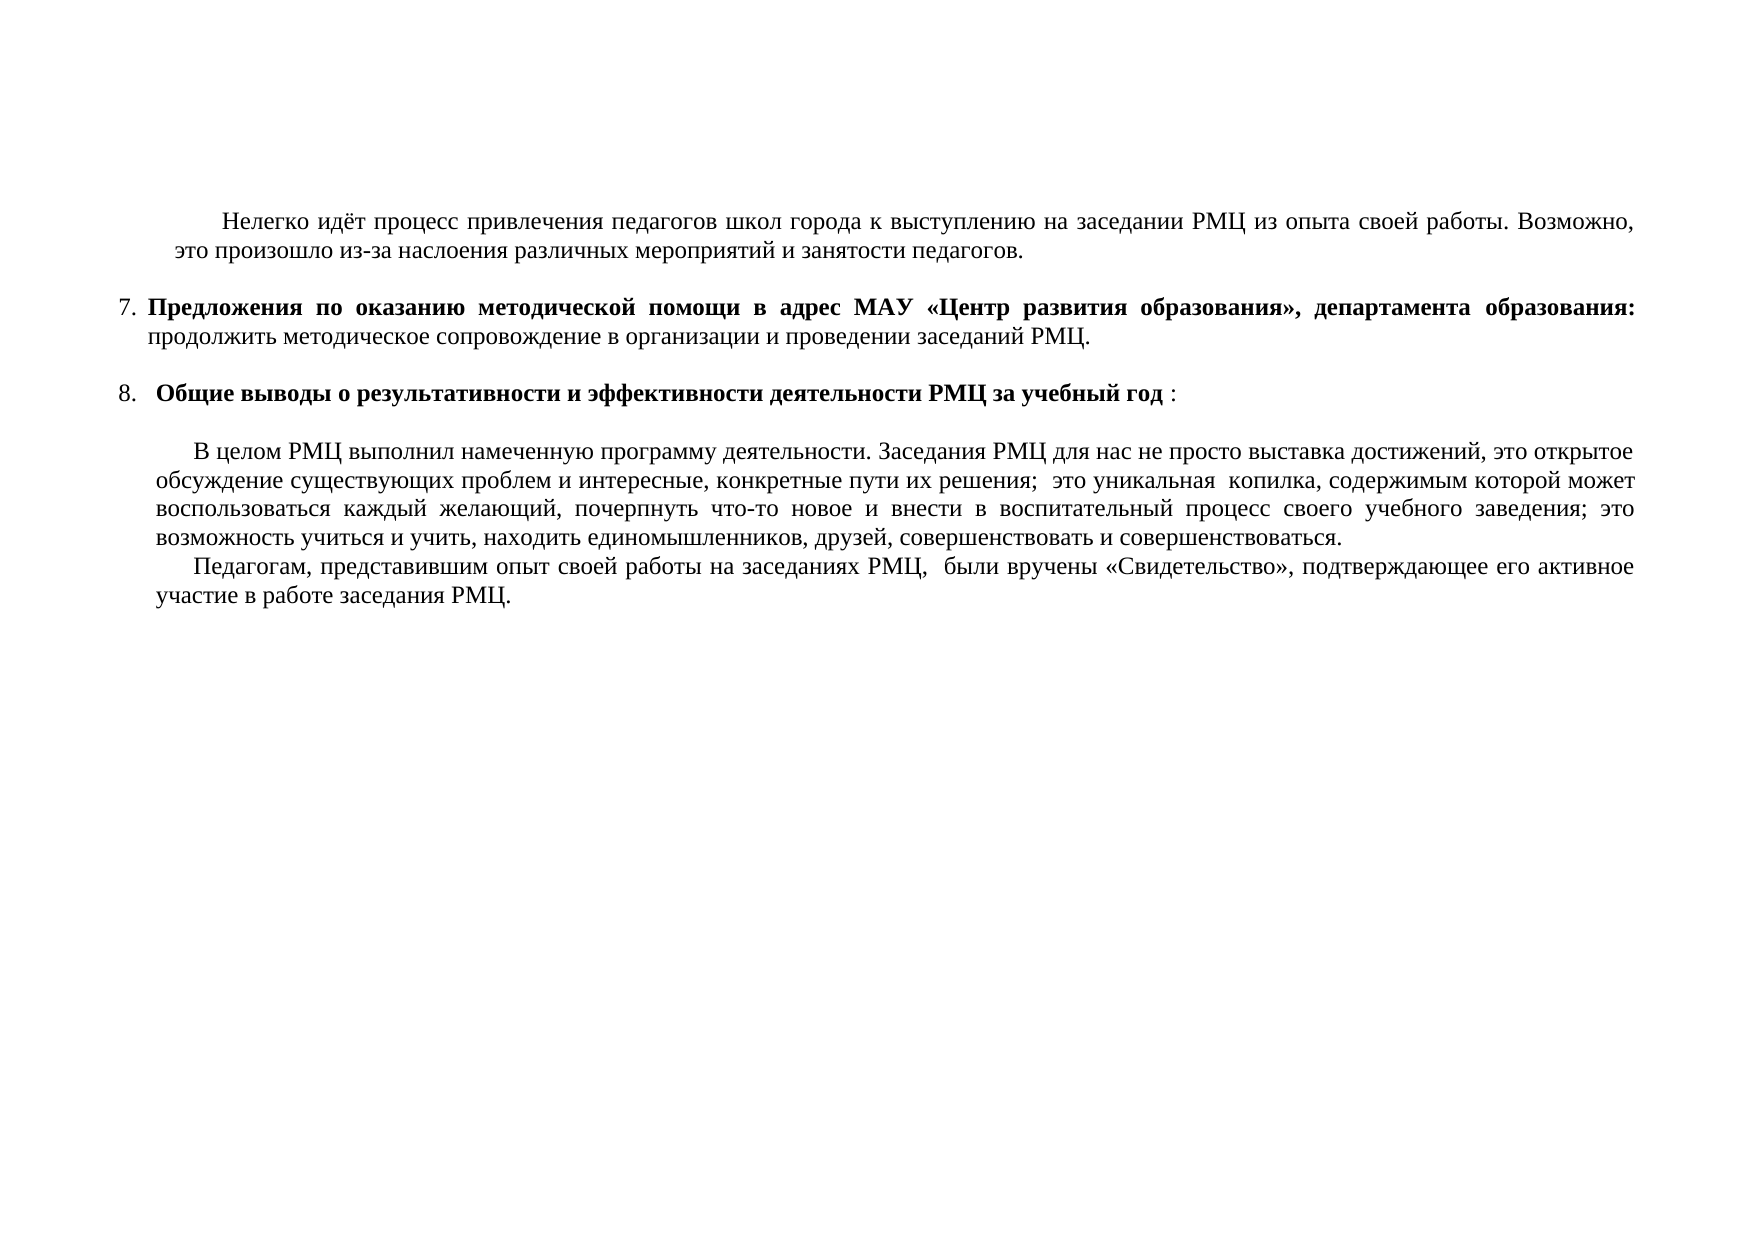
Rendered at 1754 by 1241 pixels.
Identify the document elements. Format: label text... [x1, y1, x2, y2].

text Педагогам, представившим опыт своей работы на заседаниях РМЦ, были вручены «Свидетельство», подтверждающее его активное участие в работе заседания РМЦ. [156, 551, 1636, 608]
list Предложения по оказанию методической помощи в адрес МАУ «Центр развития образования», департамента образования: продолжить методическое сопровождение в организации и проведении заседаний РМЦ. [118, 292, 1636, 350]
list Общие выводы о результативности и эффективности деятельности РМЦ за учебный год : [118, 378, 1636, 407]
text В целом РМЦ выполнил намеченную программу деятельности. Заседания РМЦ для нас не просто выставка достижений, это открытое обсуждение существующих проблем и интересные, конкретные пути их решения; это уникальная копилка, содержимым которой может воспользоваться каждый желающий, почерпнуть что-то новое и внести в воспитательный процесс своего учебного заведения; это возможность учиться и учить, находить единомышленников, друзей, совершенствовать и совершенствоваться. [156, 436, 1636, 551]
text Нелегко идёт процесс привлечения педагогов школ города к выступлению на заседании РМЦ из опыта своей работы. Возможно, это произошло из-за наслоения различных мероприятий и занятости педагогов. [174, 206, 1636, 263]
